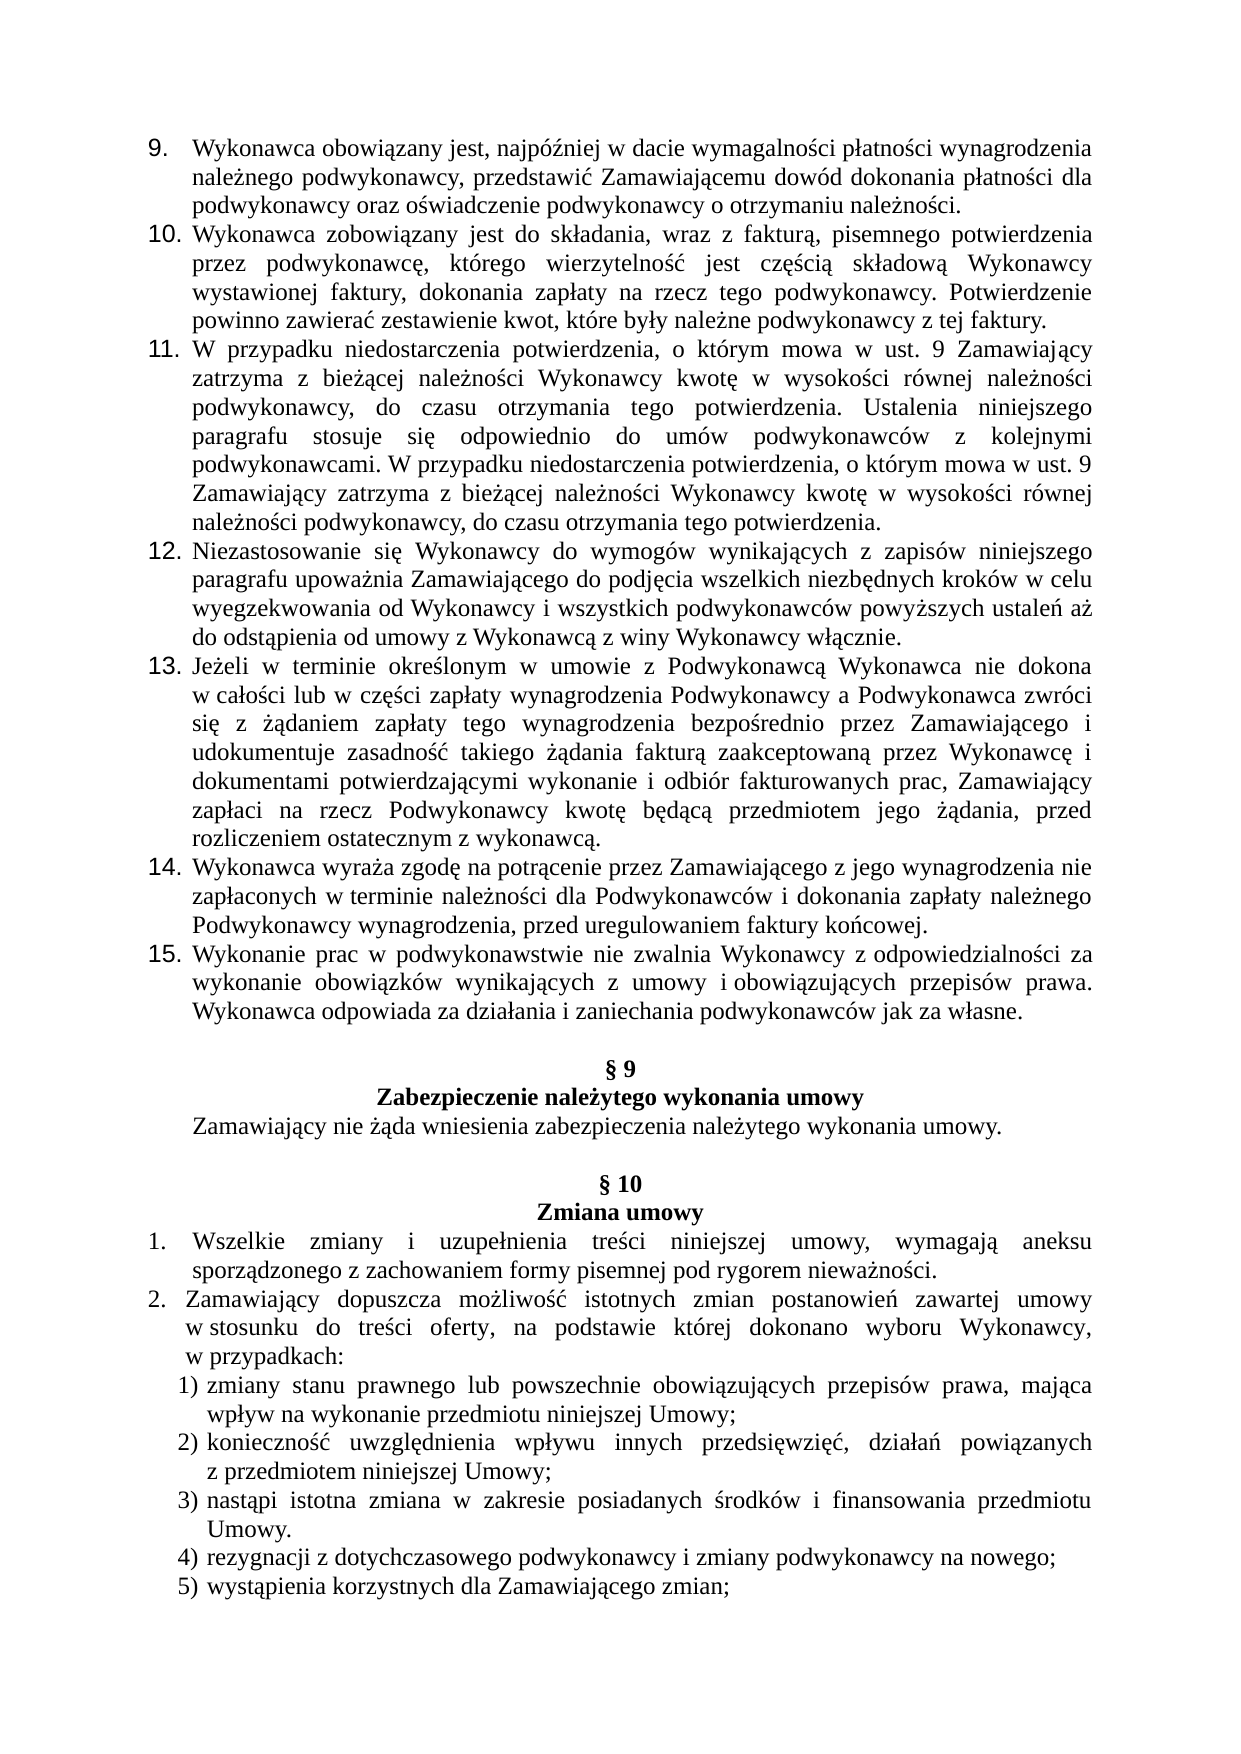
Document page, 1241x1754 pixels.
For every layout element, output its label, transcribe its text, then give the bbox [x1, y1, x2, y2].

list konieczność uwzględnienia wpływu innych przedsięwzięć, działań powiązanych z przedmiotem niniejszej Umowy; [177, 1427, 1093, 1485]
list Zamawiający dopuszcza możliwość istotnych zmian postanowień zawartej umowy w stosunku do treści oferty, na podstawie której dokonano wyboru Wykonawcy, w przypadkach: [148, 1284, 1093, 1370]
text § 10 [148, 1169, 1093, 1197]
text Zabezpieczenie należytego wykonania umowy [148, 1082, 1093, 1111]
list zmiany stanu prawnego lub powszechnie obowiązujących przepisów prawa, mająca wpływ na wykonanie przedmiotu niniejszej Umowy; [177, 1370, 1093, 1427]
text § 9 [148, 1054, 1093, 1082]
list Wykonawca wyraża zgodę na potrącenie przez Zamawiającego z jego wynagrodzenia nie zapłaconych w terminie należności dla Podwykonawców i dokonania zapłaty należnego Podwykonawcy wynagrodzenia, przed uregulowaniem faktury końcowej. [148, 852, 1093, 938]
list rezygnacji z dotychczasowego podwykonawcy i zmiany podwykonawcy na nowego; [177, 1542, 1093, 1571]
list Wszelkie zmiany i uzupełnienia treści niniejszej umowy, wymagają aneksu sporządzonego z zachowaniem formy pisemnej pod rygorem nieważności. [148, 1226, 1093, 1284]
list Niezastosowanie się Wykonawcy do wymogów wynikających z zapisów niniejszego paragrafu upoważnia Zamawiającego do podjęcia wszelkich niezbędnych kroków w celu wyegzekwowania od Wykonawcy i wszystkich podwykonawców powyższych ustaleń aż do odstąpienia od umowy z Wykonawcą z winy Wykonawcy włącznie. [148, 536, 1093, 651]
text Zmiana umowy [148, 1197, 1093, 1226]
list Wykonanie prac w podwykonawstwie nie zwalnia Wykonawcy z odpowiedzialności za wykonanie obowiązków wynikających z umowy i obowiązujących przepisów prawa. Wykonawca odpowiada za działania i zaniechania podwykonawców jak za własne. [148, 938, 1093, 1025]
text Zamawiający nie żąda wniesienia zabezpieczenia należytego wykonania umowy. [192, 1111, 1093, 1140]
list Wykonawca zobowiązany jest do składania, wraz z fakturą, pisemnego potwierdzenia przez podwykonawcę, którego wierzytelność jest częścią składową Wykonawcy wystawionej faktury, dokonania zapłaty na rzecz tego podwykonawcy. Potwierdzenie powinno zawierać zestawienie kwot, które były należne podwykonawcy z tej faktury. [148, 219, 1093, 334]
list Jeżeli w terminie określonym w umowie z Podwykonawcą Wykonawca nie dokona w całości lub w części zapłaty wynagrodzenia Podwykonawcy a Podwykonawca zwróci się z żądaniem zapłaty tego wynagrodzenia bezpośrednio przez Zamawiającego i udokumentuje zasadność takiego żądania fakturą zaakceptowaną przez Wykonawcę i dokumentami potwierdzającymi wykonanie i odbiór fakturowanych prac, Zamawiający zapłaci na rzecz Podwykonawcy kwotę będącą przedmiotem jego żądania, przed rozliczeniem ostatecznym z wykonawcą. [148, 651, 1093, 852]
list W przypadku niedostarczenia potwierdzenia, o którym mowa w ust. 9 Zamawiający zatrzyma z bieżącej należności Wykonawcy kwotę w wysokości równej należności podwykonawcy, do czasu otrzymania tego potwierdzenia. Ustalenia niniejszego paragrafu stosuje się odpowiednio do umów podwykonawców z kolejnymi podwykonawcami. W przypadku niedostarczenia potwierdzenia, o którym mowa w ust. 9 Zamawiający zatrzyma z bieżącej należności Wykonawcy kwotę w wysokości równej należności podwykonawcy, do czasu otrzymania tego potwierdzenia. [148, 334, 1093, 536]
list wystąpienia korzystnych dla Zamawiającego zmian; [177, 1571, 1093, 1600]
list Wykonawca obowiązany jest, najpóźniej w dacie wymagalności płatności wynagrodzenia należnego podwykonawcy, przedstawić Zamawiającemu dowód dokonania płatności dla podwykonawcy oraz oświadczenie podwykonawcy o otrzymaniu należności. [148, 133, 1093, 219]
list nastąpi istotna zmiana w zakresie posiadanych środków i finansowania przedmiotu Umowy. [177, 1485, 1093, 1542]
